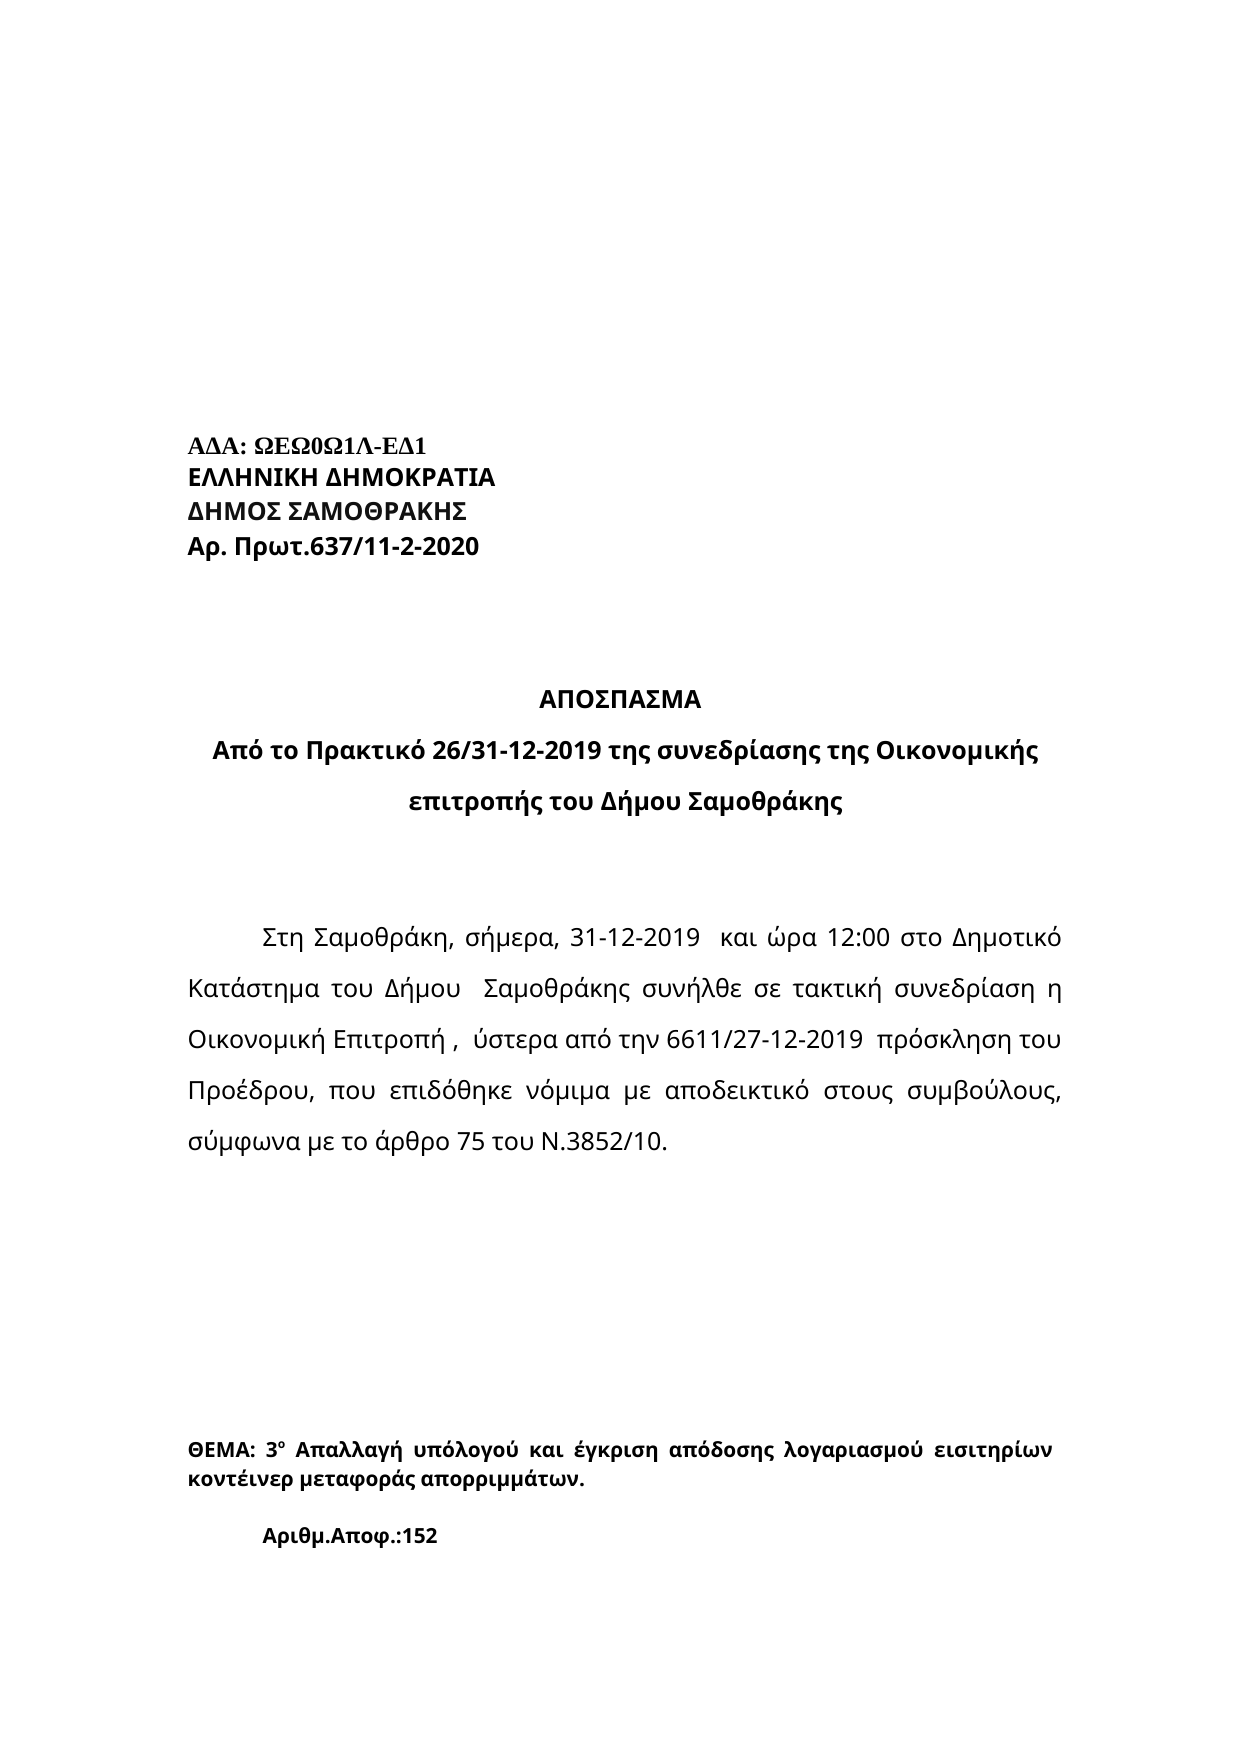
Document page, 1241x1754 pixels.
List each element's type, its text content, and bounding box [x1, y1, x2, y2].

text ΑΠΟΣΠΑΣΜΑ [187, 681, 1053, 715]
text Από το Πρακτικό 26/31-12-2019 της συνεδρίασης της Οικονομικής επιτροπής του Δήμου Σαμοθράκης [187, 732, 1063, 817]
text Aρ. Πρωτ.637/11-2-2020 [187, 528, 1053, 562]
text ΕΛΛΗΝΙΚΗ ΔΗΜΟΚΡΑΤΙΑ [187, 460, 1053, 494]
text ΘΕΜΑ: 3ο Απαλλαγή υπόλογού και έγκριση απόδοσης λογαριασμού εισιτηρίων κοντέινερ μεταφοράς απορριμμάτων. [187, 1407, 1053, 1492]
text ΑΔΑ: ΩΕΩ0Ω1Λ-ΕΔ1 [187, 431, 1053, 460]
text Αριθμ.Αποφ.:152 [187, 1521, 1063, 1549]
text Στη Σαμοθράκη, σήμερα, 31-12-2019 και ώρα 12:00 στο Δημοτικό Κατάστημα του Δήμου Σαμοθράκης συνήλθε σε τακτική συνεδρίαση η Οικονομική Επιτροπή , ύστερα από την 6611/27-12-2019 πρόσκληση του Προέδρου, που επιδόθηκε νόμιμα με αποδεικτικό στους συμβούλους, σύμφωνα με το άρθρο 75 του Ν.3852/10. [187, 919, 1063, 1158]
text ΔΗΜΟΣ ΣΑΜΟΘΡΑΚΗΣ [187, 494, 1053, 528]
